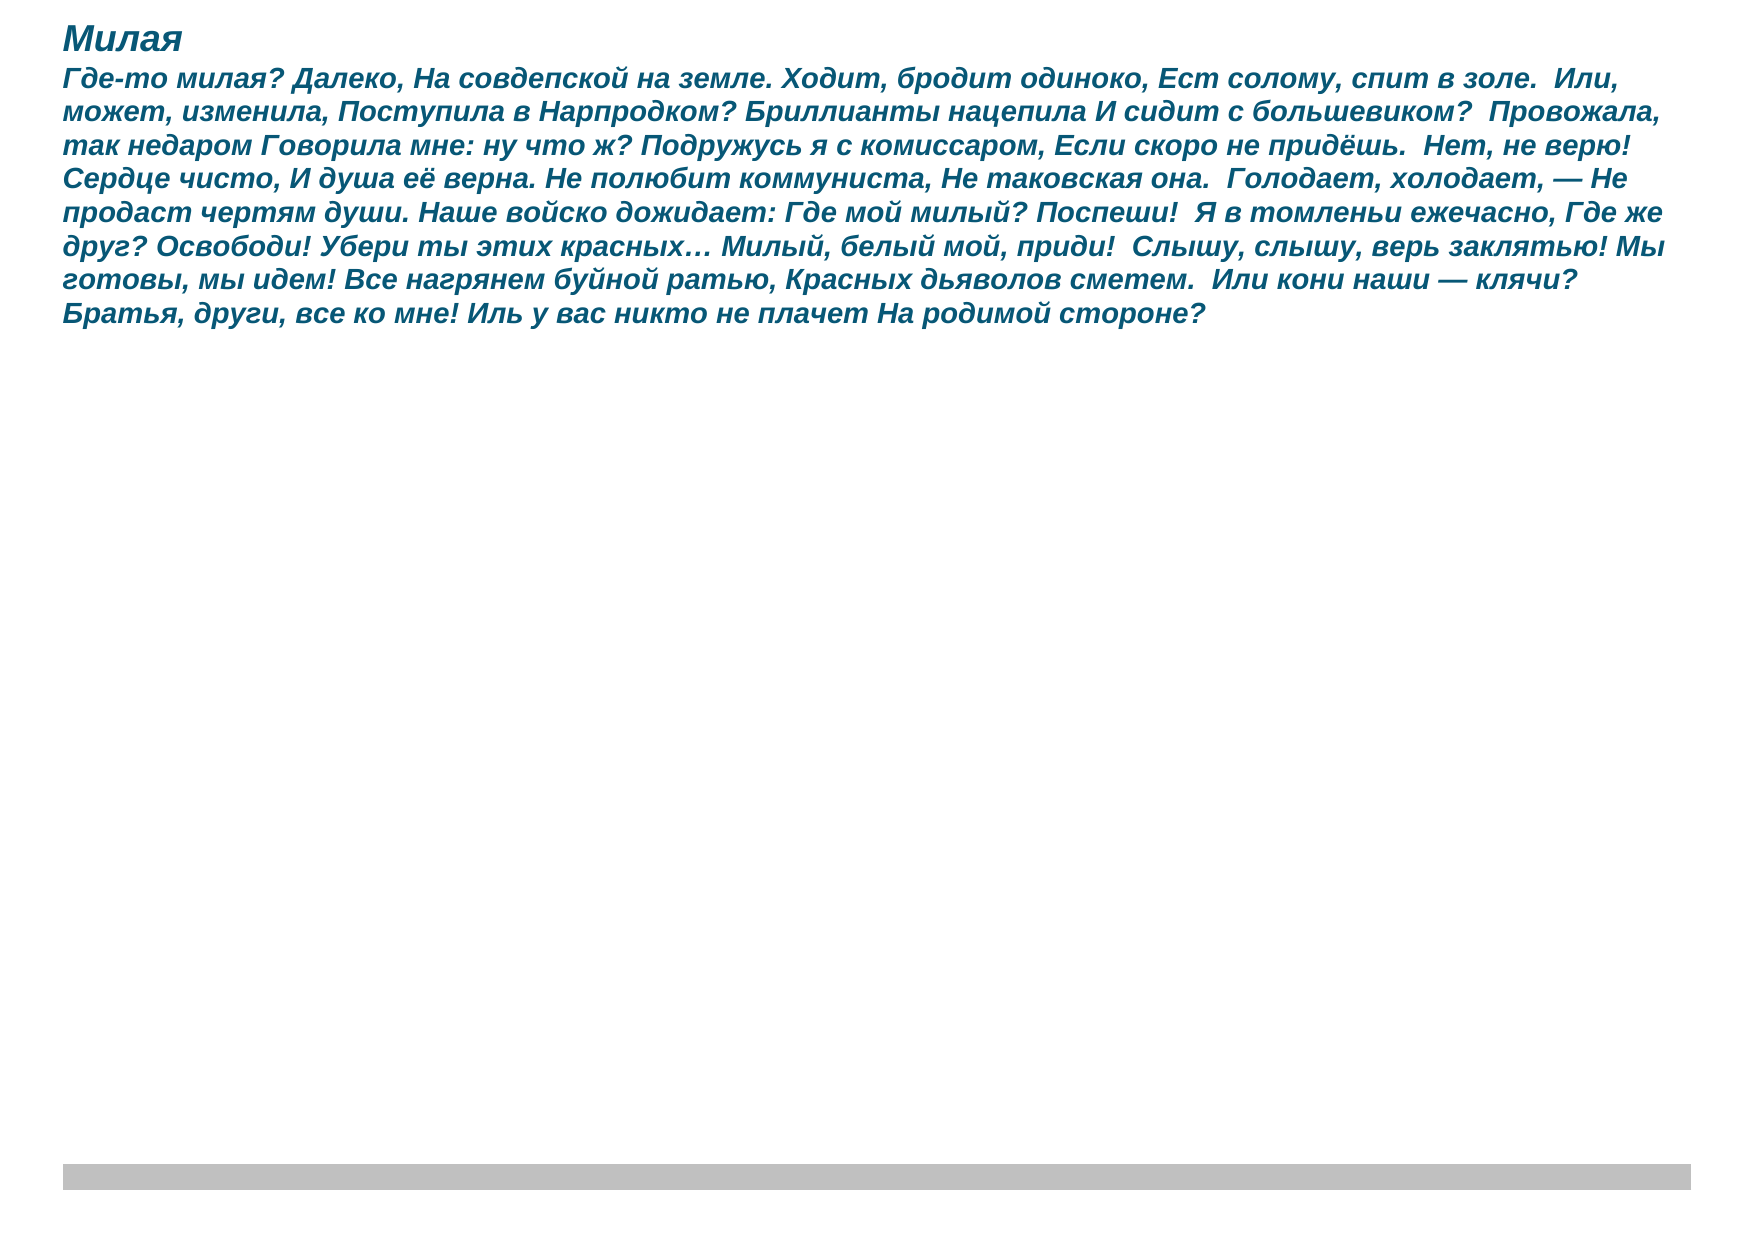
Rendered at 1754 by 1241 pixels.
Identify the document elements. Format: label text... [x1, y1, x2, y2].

subtitle Милая [62, 17, 1691, 60]
text Где-то милая? Далеко, [62, 61, 1691, 329]
